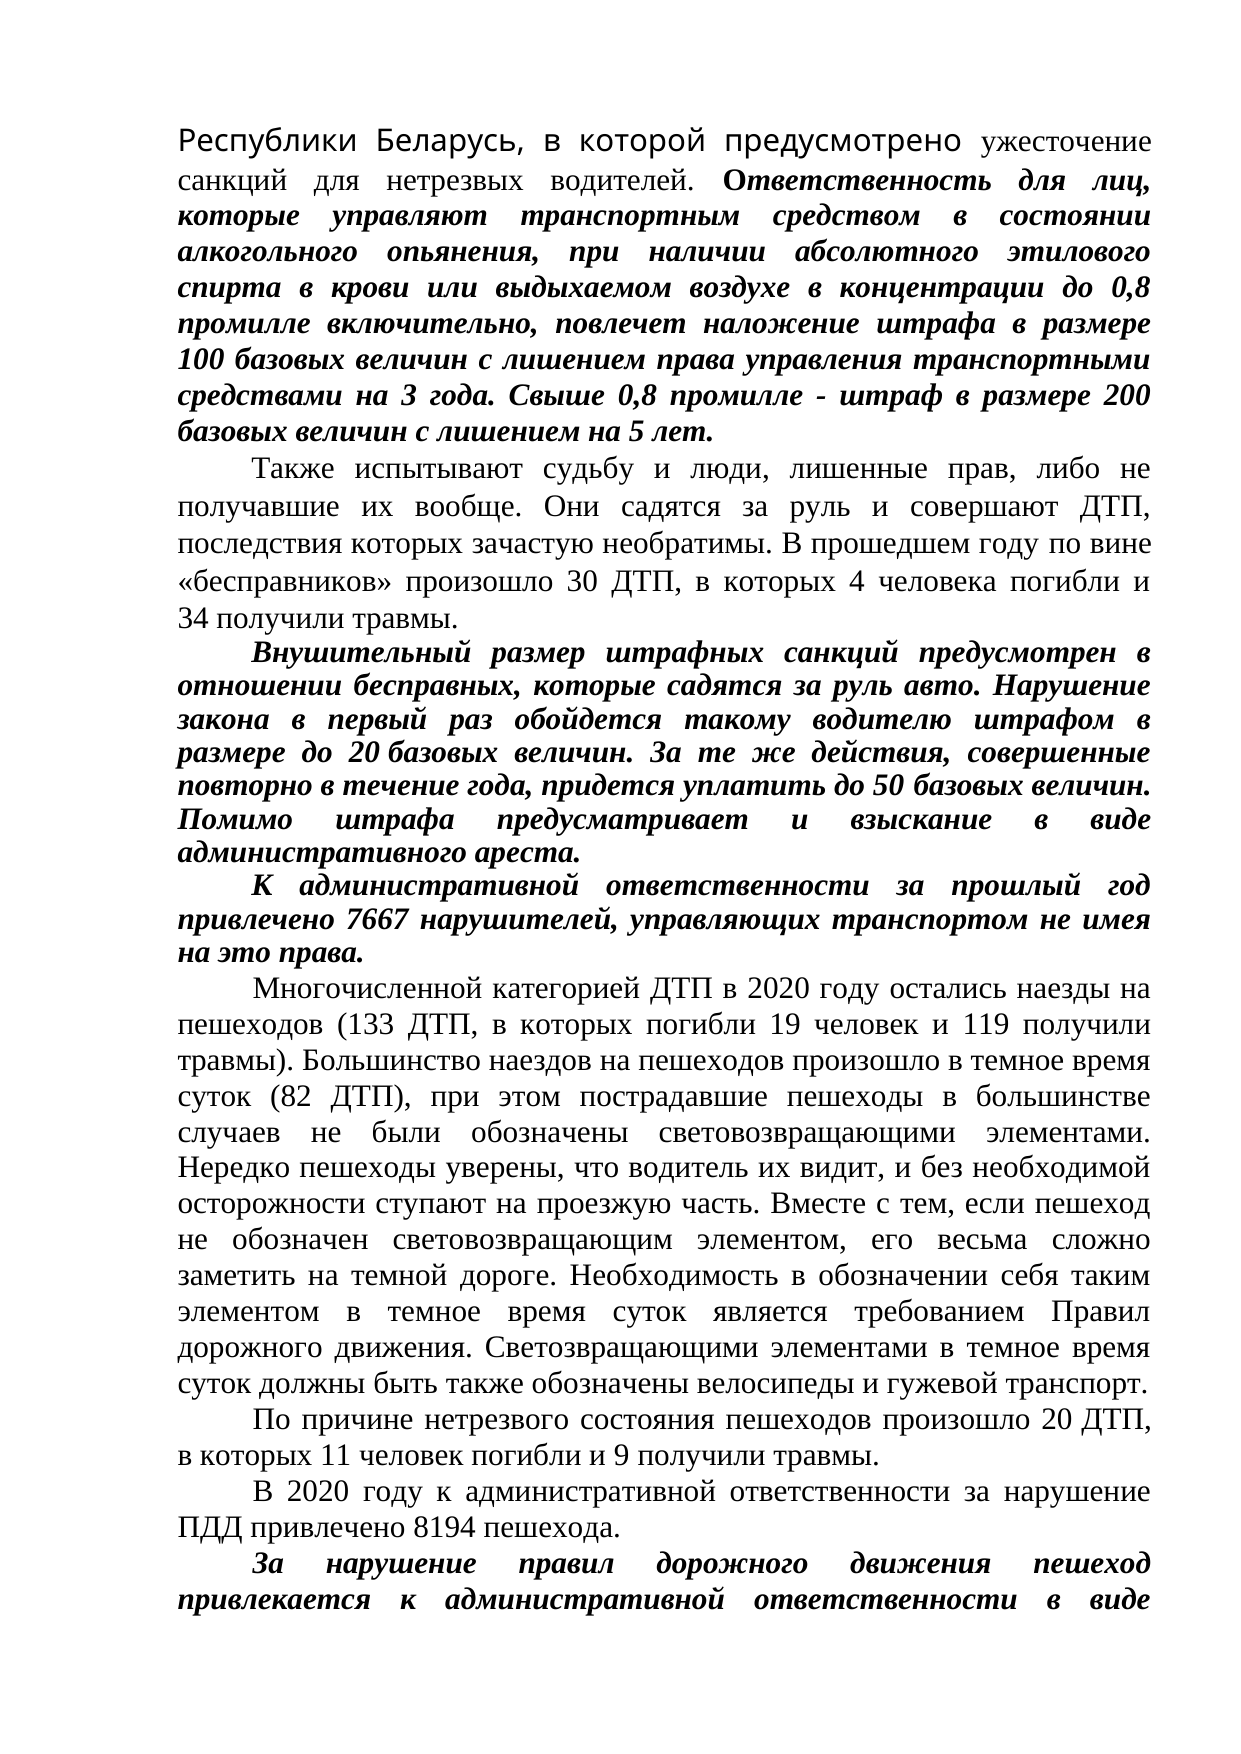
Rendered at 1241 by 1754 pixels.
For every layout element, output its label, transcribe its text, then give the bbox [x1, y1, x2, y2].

text По причине нетрезвого состояния пешеходов произошло 20 ДТП, в которых 11 человек погибли и 9 получили травмы. [177, 1400, 1152, 1472]
text Также испытывают судьбу и люди, лишенные прав, либо не получавшие их вообще. Они садятся за руль и совершают ДТП, последствия которых зачастую необратимы. В прошедшем году по вине «бесправников» произошло 30 ДТП, в которых 4 человека погибли и 34 получили травмы. [177, 448, 1152, 636]
text К административной ответственности за прошлый год привлечено 7667 нарушителей, управляющих транспортом не имея на это права. [177, 869, 1152, 969]
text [177, 1544, 1152, 1616]
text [177, 118, 1152, 448]
text В 2020 году к административной ответственности за нарушение ПДД привлечено 8194 пешехода. [177, 1472, 1152, 1544]
text Многочисленной категорией ДТП в 2020 году остались наезды на пешеходов (133 ДТП, в которых погибли 19 человек и 119 получили травмы). Большинство наездов на пешеходов произошло в темное время суток (82 ДТП), при этом пострадавшие пешеходы в большинстве случаев не были обозначены световозвращающими элементами. Нередко пешеходы уверены, что водитель их видит, и без необходимой осторожности ступают на проезжую часть. Вместе с тем, если пешеход не обозначен световозвращающим элементом, его весьма сложно заметить на темной дороге. Необходимость в обозначении себя таким элементом в темное время суток является требованием Правил дорожного движения. Светозвращающими элементами в темное время суток должны быть также обозначены велосипеды и гужевой транспорт. [177, 969, 1152, 1400]
text Внушительный размер штрафных санкций предусмотрен в отношении бесправных, которые садятся за руль авто. Нарушение закона в первый раз обойдется такому водителю штрафом в размере до 20 базовых величин. За те же действия, совершенные повторно в течение года, придется уплатить до 50 базовых величин. Помимо штрафа предусматривает и взыскание в виде административного ареста. [177, 636, 1152, 869]
